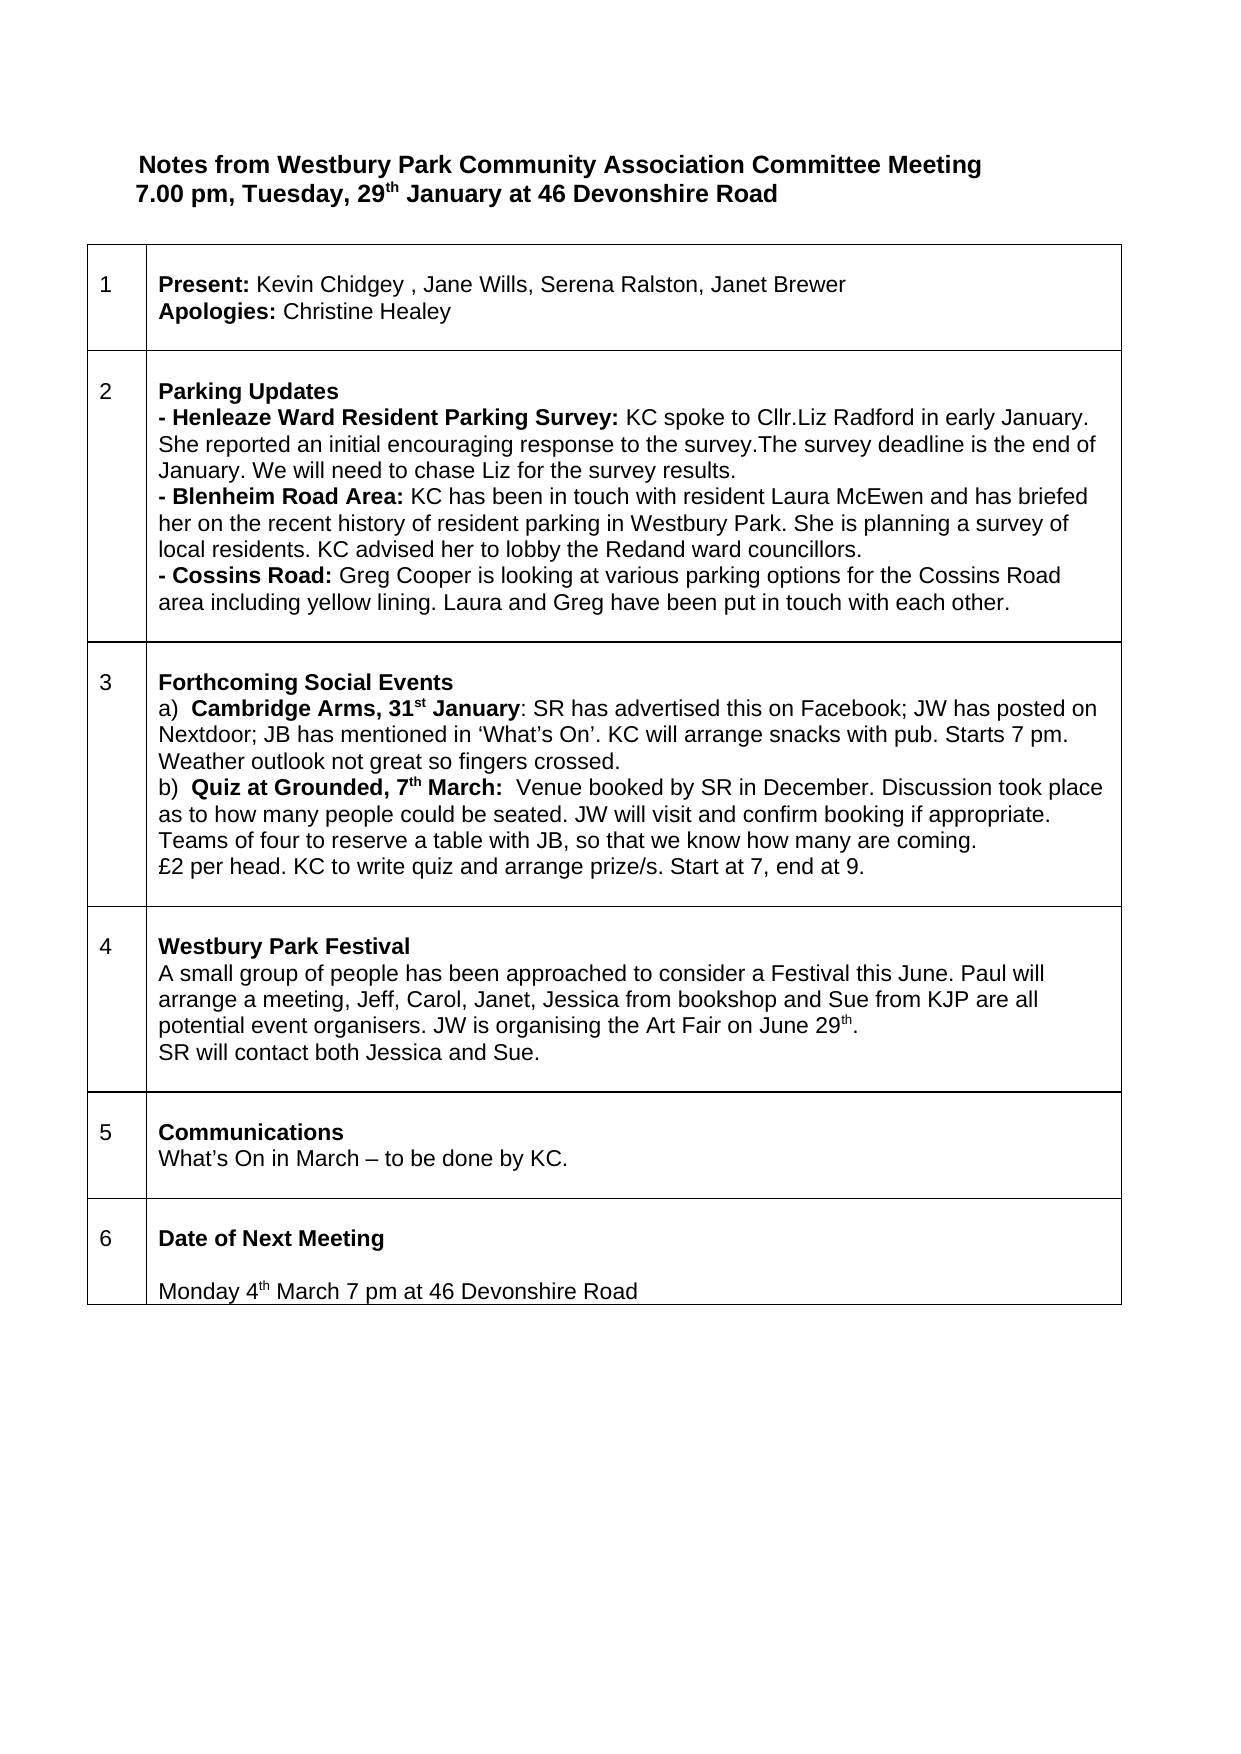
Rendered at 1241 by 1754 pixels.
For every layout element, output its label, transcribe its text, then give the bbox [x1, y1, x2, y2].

table_cell Communications What’s On in March – to be done by KC. [147, 1093, 1121, 1198]
table_cell Date of Next Meeting Monday 4th March 7 pm at 46 Devonshire Road [147, 1199, 1121, 1304]
text 7.00 pm, Tuesday, 29th January at 46 Devonshire Road [135, 179, 1090, 207]
table_cell Westbury Park Festival A small group of people has been approached to consider a Festival this June. Paul will arrange a meeting, Jeff, Carol, Janet, Jessica from bookshop and Sue from KJP are all potential event organisers. JW is organising the Art Fair on June 29th. SR will contact both Jessica and Sue. [147, 907, 1121, 1091]
table_cell Forthcoming Social Events a) Cambridge Arms, 31st January: SR has advertised this on Facebook; JW has posted on Nextdoor; JB has mentioned in ‘What’s On’. KC will arrange snacks with pub. Starts 7 pm. Weather outlook not great so fingers crossed. b) Quiz at Grounded, 7th March: Venue booked by SR in December. Discussion took place as to how many people could be seated. JW will visit and confirm booking if appropriate. Teams of four to reserve a table with JB, so that we know how many are coming. £2 per head. KC to write quiz and arrange prize/s. Start at 7, end at 9. [147, 643, 1121, 906]
table_cell 4 [88, 907, 146, 1091]
table_header Present: Kevin Chidgey , Jane Wills, Serena Ralston, Janet Brewer Apologies: Christine Healey [147, 245, 1121, 350]
table_header 1 [88, 245, 146, 350]
text Notes from Westbury Park Community Association Committee Meeting [138, 150, 1090, 179]
table_cell 5 [88, 1093, 146, 1198]
table_cell 2 [88, 351, 146, 641]
table_cell 3 [88, 643, 146, 906]
table_cell 6 [88, 1199, 146, 1304]
table_cell Parking Updates - Henleaze Ward Resident Parking Survey: KC spoke to Cllr.Liz Radford in early January. She reported an initial encouraging response to the survey.The survey deadline is the end of January. We will need to chase Liz for the survey results. - Blenheim Road Area: KC has been in touch with resident Laura McEwen and has briefed her on the recent history of resident parking in Westbury Park. She is planning a survey of local residents. KC advised her to lobby the Redand ward councillors. - Cossins Road: Greg Cooper is looking at various parking options for the Cossins Road area including yellow lining. Laura and Greg have been put in touch with each other. [147, 351, 1121, 641]
